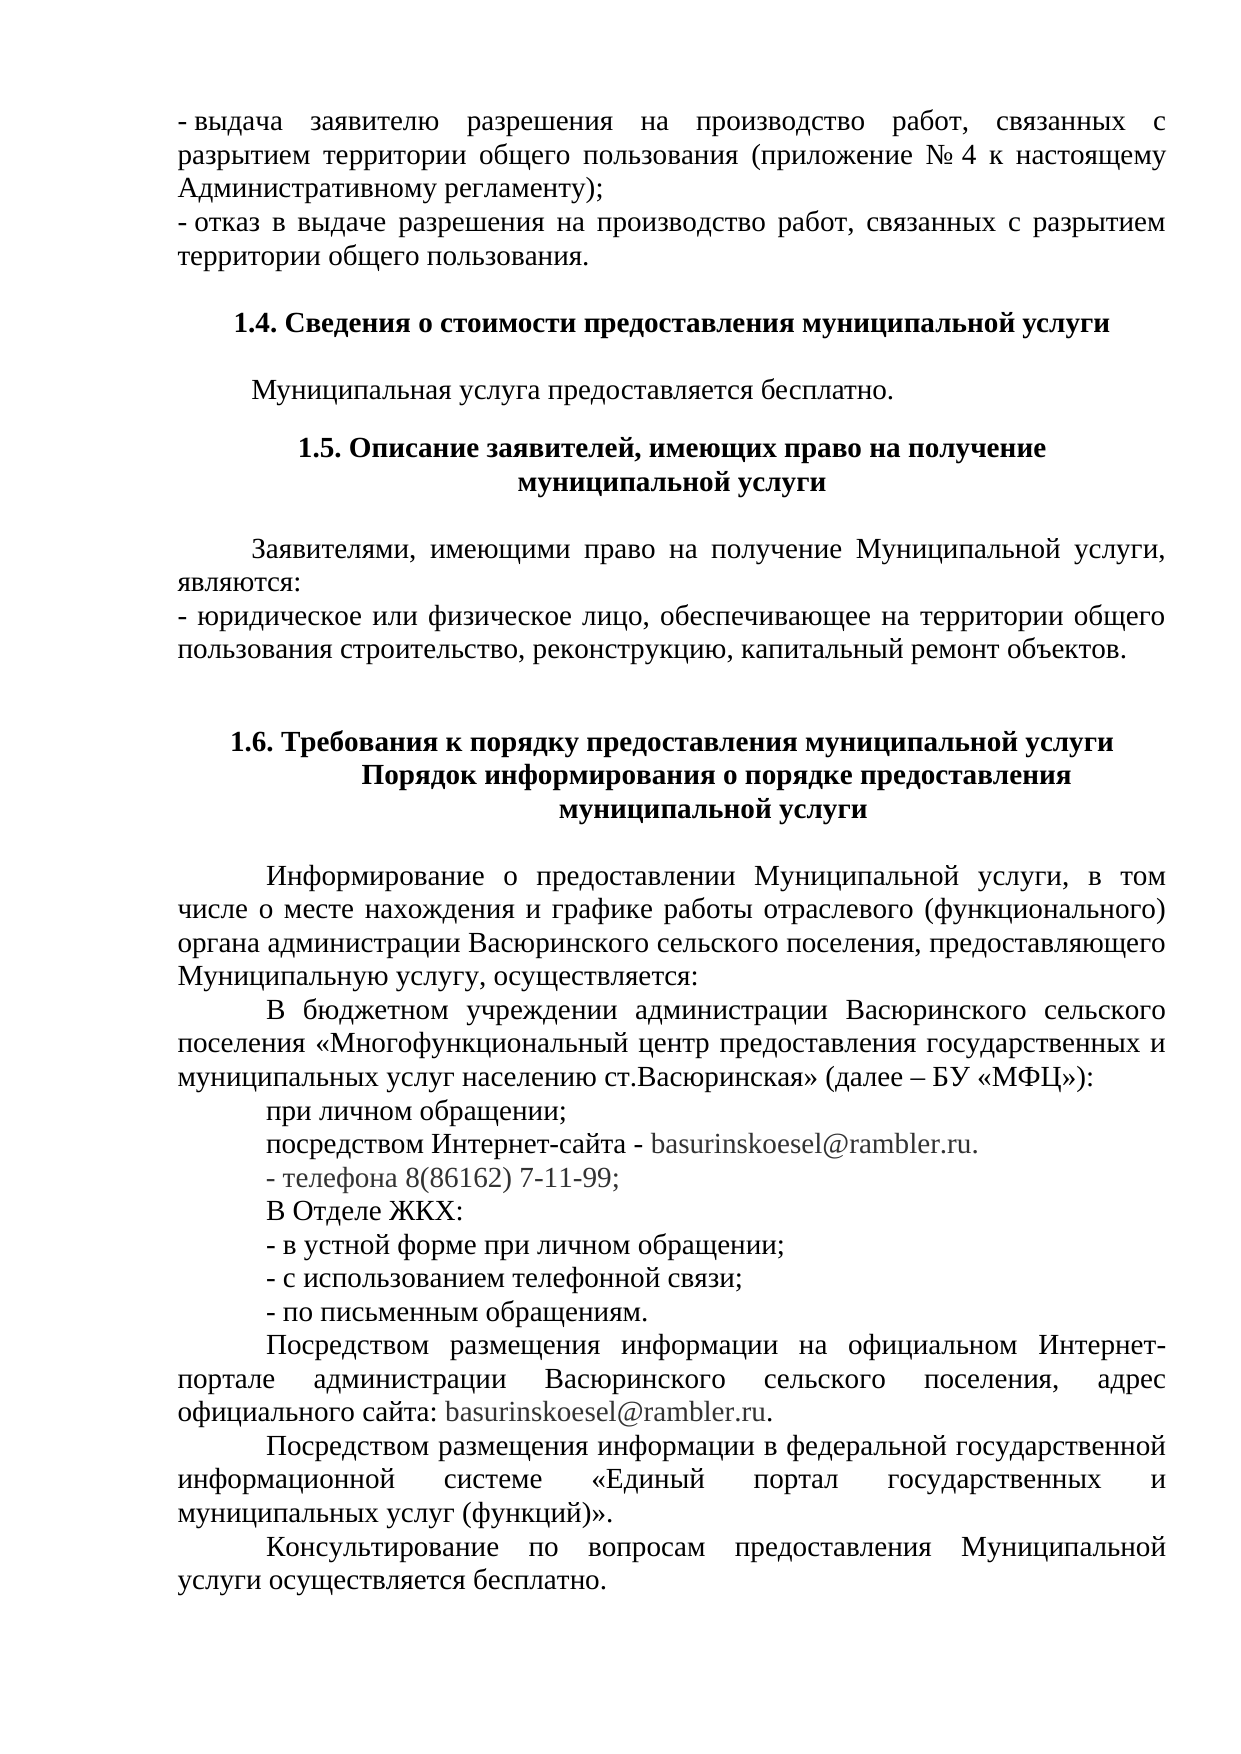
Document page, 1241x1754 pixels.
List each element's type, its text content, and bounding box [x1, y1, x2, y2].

text - юридическое или физическое лицо, обеспечивающее на территории общего пользования строительство, реконструкцию, капитальный ремонт объектов. [177, 598, 1167, 665]
text В Отделе ЖКХ: [177, 1193, 1167, 1227]
text - в устной форме при личном обращении; [177, 1227, 1167, 1260]
text Посредством размещения информации в федеральной государственной информационной системе «Единый портал государственных и муниципальных услуг (функций)». [177, 1428, 1167, 1529]
text - отказ в выдаче разрешения на производство работ, связанных с разрытием территории общего пользования. [177, 204, 1167, 271]
text Муниципальная услуга предоставляется бесплатно. [177, 372, 1167, 405]
text - телефона 8(86162) 7-11-99; [177, 1160, 1167, 1193]
text - по письменным обращениям. [177, 1294, 1167, 1327]
text муниципальной услуги [177, 464, 1167, 497]
text Заявителями, имеющими право на получение Муниципальной услуги, являются: [177, 531, 1167, 598]
subtitle муниципальной услуги [177, 791, 1167, 824]
text 1.5. Описание заявителей, имеющих право на получение [177, 430, 1167, 464]
text 1.6. Требования к порядку предоставления муниципальной услуги [177, 724, 1167, 757]
text В бюджетном учреждении администрации Васюринского сельского поселения «Многофункциональный центр предоставления государственных и муниципальных услуг населению ст.Васюринская» (далее – БУ «МФЦ»): [177, 992, 1167, 1093]
subtitle Порядок информирования о порядке предоставления [177, 757, 1167, 791]
text Консультирование по вопросам предоставления Муниципальной услуги осуществляется бесплатно. [177, 1529, 1167, 1596]
text - с использованием телефонной связи; [177, 1260, 1167, 1294]
text Посредством размещения информации на официальном Интернет-портале администрации Васюринского сельского поселения, адрес официального сайта: basurinskoesel@rambler.ru. [177, 1327, 1167, 1428]
text - выдача заявителю разрешения на производство работ, связанных с разрытием территории общего пользования (приложение № 4 к настоящему Административному регламенту); [177, 103, 1167, 204]
text при личном обращении; [177, 1093, 1167, 1126]
text посредством Интернет-сайта - basurinskoesel@rambler.ru. [177, 1126, 1167, 1160]
text Информирование о предоставлении Муниципальной услуги, в том числе о месте нахождения и графике работы отраслевого (функционального) органа администрации Васюринского сельского поселения, предоставляющего Муниципальную услугу, осуществляется: [177, 858, 1167, 992]
text 1.4. Сведения о стоимости предоставления муниципальной услуги [177, 305, 1167, 338]
